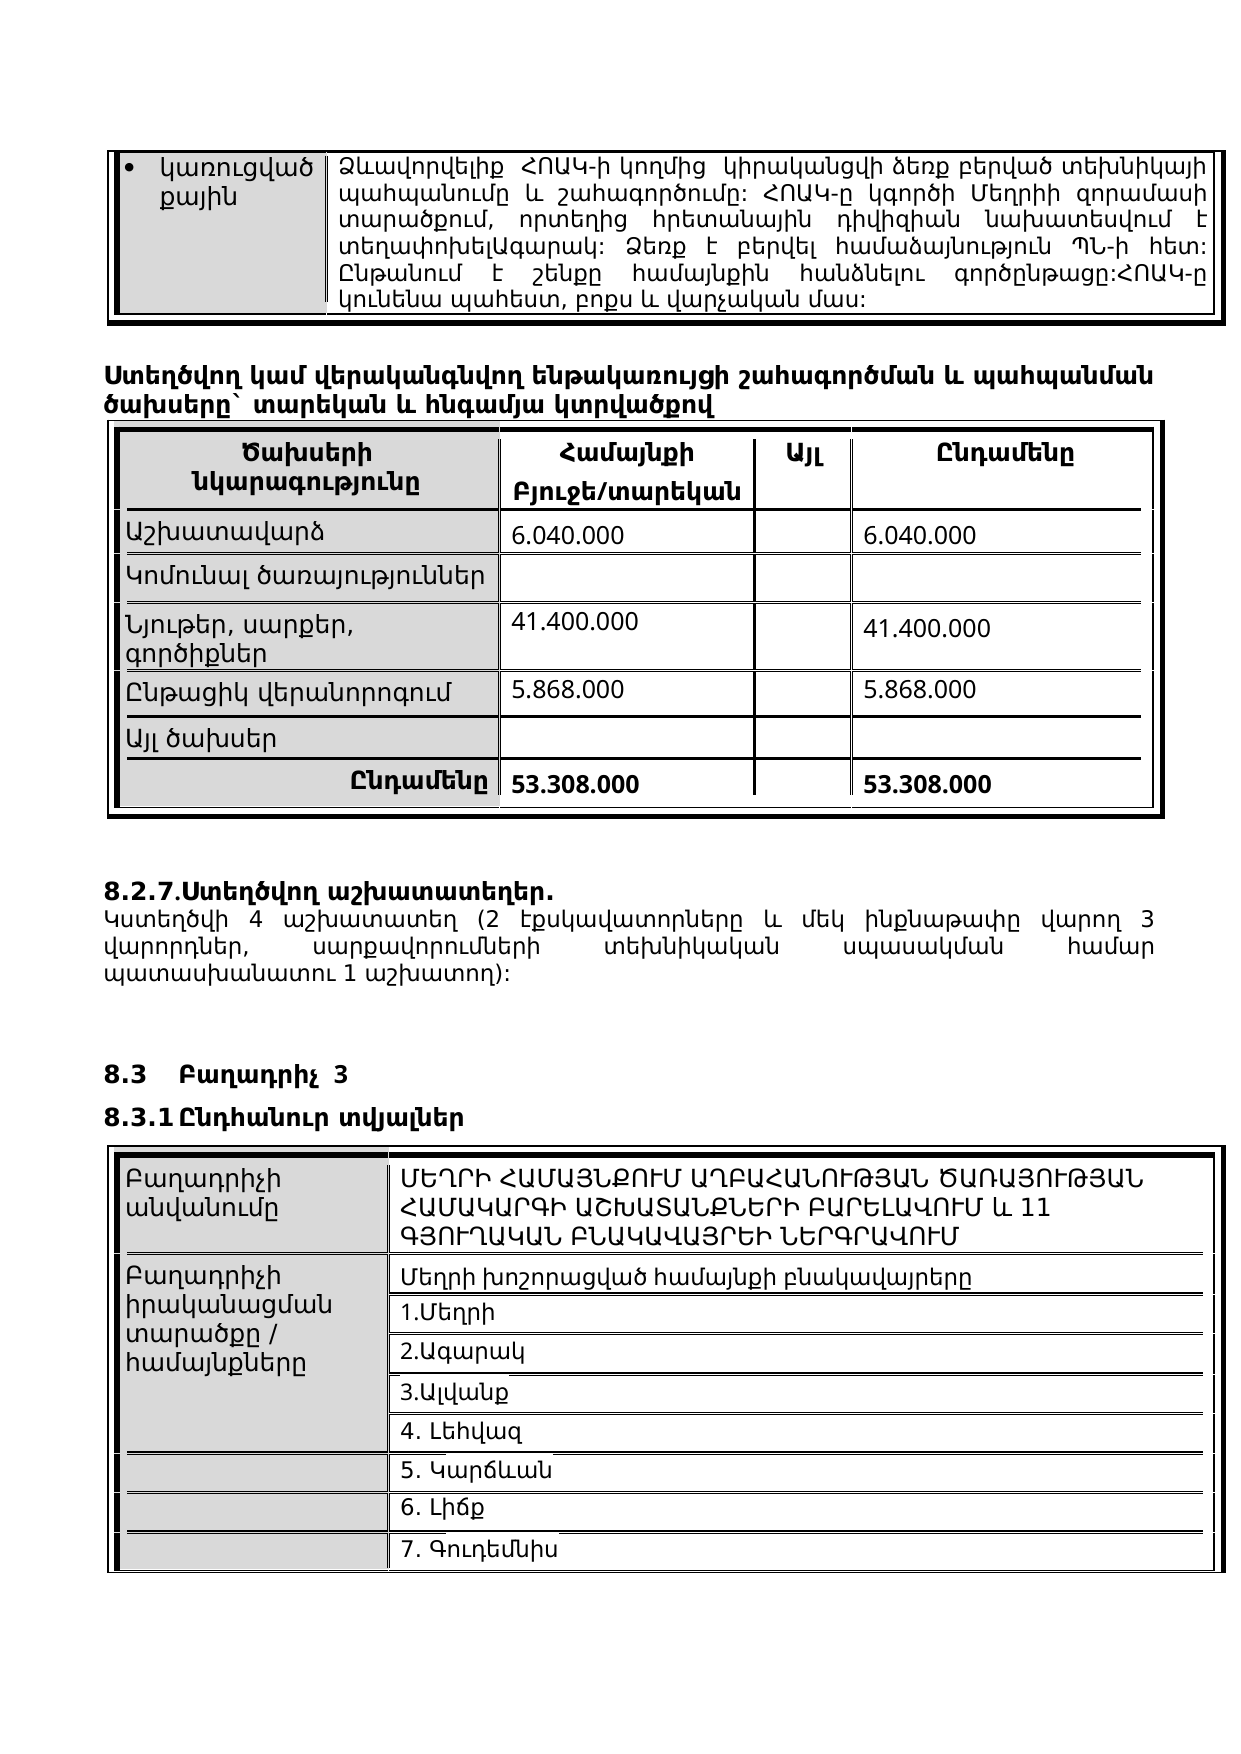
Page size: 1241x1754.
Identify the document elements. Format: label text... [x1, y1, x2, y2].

table_cell 2.Ագարակ [389, 1332, 1220, 1372]
table_cell [1154, 715, 1159, 757]
table_header Համայնքի Բյուջե/տարեկան [500, 432, 754, 508]
table_cell 1.Մեղրի [390, 1292, 1214, 1332]
table_header Այլ [754, 428, 852, 508]
table_cell [754, 760, 852, 806]
table_header ՄԵՂՐԻ ՀԱՄԱՅՆՔՈՒՄ ԱՂԲԱՀԱՆՈՒԹՅԱՆ ԾԱՌԱՅՈՒԹՅԱՆ ՀԱՄԱԿԱՐԳԻ ԱՇԽԱՏԱՆՔՆԵՐԻ ԲԱՐԵԼԱՎՈՒՄ և 11 ԳՅՈՒՂԱԿԱՆ ԲՆԱԿԱՎԱՅՐԵԻ ՆԵՐԳՐԱՎՈՒՄ [389, 1147, 1220, 1252]
table_cell Բաղադրիչի իրականացման տարածքը / համայնքները [114, 1252, 389, 1451]
text 8.3.1 Ընդհանուր տվյալներ [103, 1103, 1156, 1133]
table_cell 7. Գուդեմնիս [389, 1530, 1214, 1569]
table_cell [756, 555, 850, 601]
table_cell [756, 718, 850, 757]
text 8.3 Բաղադրիչ 3 [103, 1057, 1156, 1091]
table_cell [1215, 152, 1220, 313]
table_cell [1154, 551, 1159, 601]
table_cell կառուցվածքային [120, 153, 327, 313]
table_cell [756, 672, 850, 715]
table_cell [501, 555, 753, 601]
table_cell Աշխատավարձ [114, 508, 498, 551]
table_cell 5. Կարճևան [390, 1451, 1214, 1491]
table_cell 4. Լեհվազ [389, 1412, 1220, 1451]
text 8.2.7.Ստեղծվող աշխատատեղեր. [103, 877, 1156, 907]
table_cell [120, 1530, 389, 1569]
text Ստեղծվող կամ վերականգնվող ենթակառույցի շահագործման և պահպանման ծախսերը` տարեկան և հնգամյա կտրվածքով [103, 361, 1156, 419]
table_cell Մեղրի խոշորացված համայնքի բնակավայրերը [389, 1252, 1220, 1292]
table_cell 6. Լիճք [389, 1491, 1220, 1530]
table_cell 5.868.000 [501, 672, 753, 715]
table_cell [756, 604, 850, 669]
table_cell Ընդամենը [120, 757, 500, 806]
table_cell 6.040.000 [501, 511, 753, 551]
table_header Ծախսերի նկարագությունը [120, 428, 500, 508]
text Կստեղծվի 4 աշխատատեղ (2 էքսկավատորները և մեկ ինքնաթափը վարող 3 վարորդներ, սարքավորումների տեխնիկական սպասակման համար պատասխանատու 1 աշխատող): [103, 907, 1156, 987]
table_cell Այլ ծախսեր [120, 715, 498, 757]
table_cell 5.868.000 [852, 669, 1159, 715]
table_cell 53.308.000 [500, 760, 754, 806]
table_cell [114, 1491, 389, 1530]
table_cell [501, 718, 753, 757]
table_cell Կոմունալ ծառայություններ [120, 551, 498, 601]
table_cell 6.040.000 [853, 508, 1159, 551]
table_cell [853, 715, 1152, 757]
table_cell Ձևավորվելիք ՀՈԱԿ-ի կողմից կիրականցվի ձեռք բերված տեխնիկայի պահպանումը և շահագործումը: ՀՈԱԿ-ը կգործի Մեղրիի զորամասի տարածքում, որտեղից հրետանային դիվիզիան նախատեսվում է տեղափոխելԱգարակ: Ձեռք է բերվել համաձայնություն ՊՆ-ի հետ: Ընթանում է շենքը համայնքին հանձնելու գործընթացը:ՀՈԱԿ-ը կունենա պահեստ, բոքս և վարչական մաս: [327, 153, 1213, 313]
table_cell [120, 1451, 387, 1491]
table_cell 3.Ալվանք [390, 1372, 1214, 1412]
table_cell 53.308.000 [852, 757, 1152, 806]
table_header Ընդամենը [852, 421, 1159, 508]
table_header Բաղադրիչի անվանումը [120, 1153, 389, 1252]
table_cell 41.400.000 [501, 604, 753, 669]
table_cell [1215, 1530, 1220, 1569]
table_cell [853, 551, 1153, 601]
table_cell Ընթացիկ վերանորոգում [114, 669, 500, 715]
table_cell Նյութեր, սարքեր, գործիքներ [114, 601, 500, 669]
table_cell [756, 511, 850, 551]
table_cell 41.400.000 [852, 601, 1159, 669]
